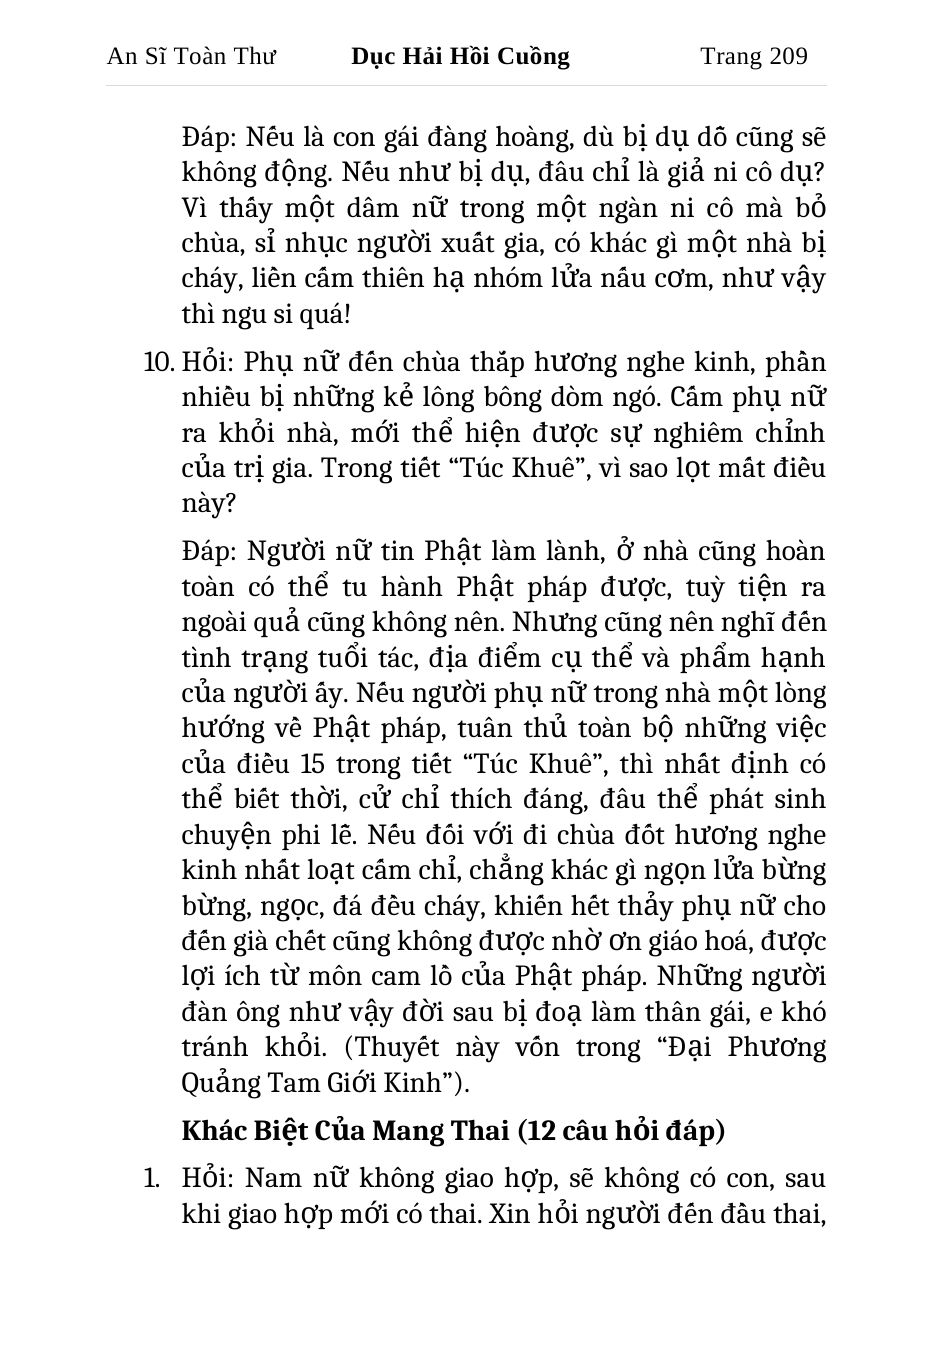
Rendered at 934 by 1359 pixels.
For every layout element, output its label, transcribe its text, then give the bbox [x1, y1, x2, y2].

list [144, 1160, 827, 1231]
text Khác Biệt Của Mang Thai (12 câu hỏi đáp) [181, 1112, 827, 1147]
text Đáp: Nếu là con gái đàng hoàng, dù bị dụ dỗ cũng sẽ không động. Nếu như bị dụ, đâu chỉ là giả ni cô dụ? Vì thấy một dâm nữ trong một ngàn ni cô mà bỏ chùa, sỉ nhục người xuất gia, có khác gì một nhà bị cháy, liền cấm thiên hạ nhóm lửa nấu cơm, như vậy thì ngu si quá! [181, 118, 827, 331]
text Đáp: Người nữ tin Phật làm lành, ở nhà cũng hoàn toàn có thể tu hành Phật pháp được, tuỳ tiện ra ngoài quả cũng không nên. Nhưng cũng nên nghĩ đến tình trạng tuổi tác, địa điểm cụ thể và phẩm hạnh của người ấy. Nếu người phụ nữ trong nhà một lòng hướng về Phật pháp, tuân thủ toàn bộ những việc của điều 15 trong tiết “Túc Khuê”, thì nhất định có thể biết thời, cử chỉ thích đáng, đâu thể phát sinh chuyện phi lễ. Nếu đối với đi chùa đốt hương nghe kinh nhất loạt cấm chỉ, chẳng khác gì ngọn lửa bừng bừng, ngọc, đá đều cháy, khiến hết thảy phụ nữ cho đến già chết cũng không được nhờ ơn giáo hoá, được lợi ích từ môn cam lồ của Phật pháp. Những người đàn ông như vậy đời sau bị đoạ làm thân gái, e khó tránh khỏi. (Thuyết này vốn trong “Đại Phương Quảng Tam Giới Kinh”). [181, 533, 827, 1099]
list Hỏi: Phụ nữ đến chùa thắp hương nghe kinh, phần nhiều bị những kẻ lông bông dòm ngó. Cấm phụ nữ ra khỏi nhà, mới thể hiện được sự nghiêm chỉnh của trị gia. Trong tiết “Túc Khuê”, vì sao lọt mất điều này? [144, 343, 827, 520]
